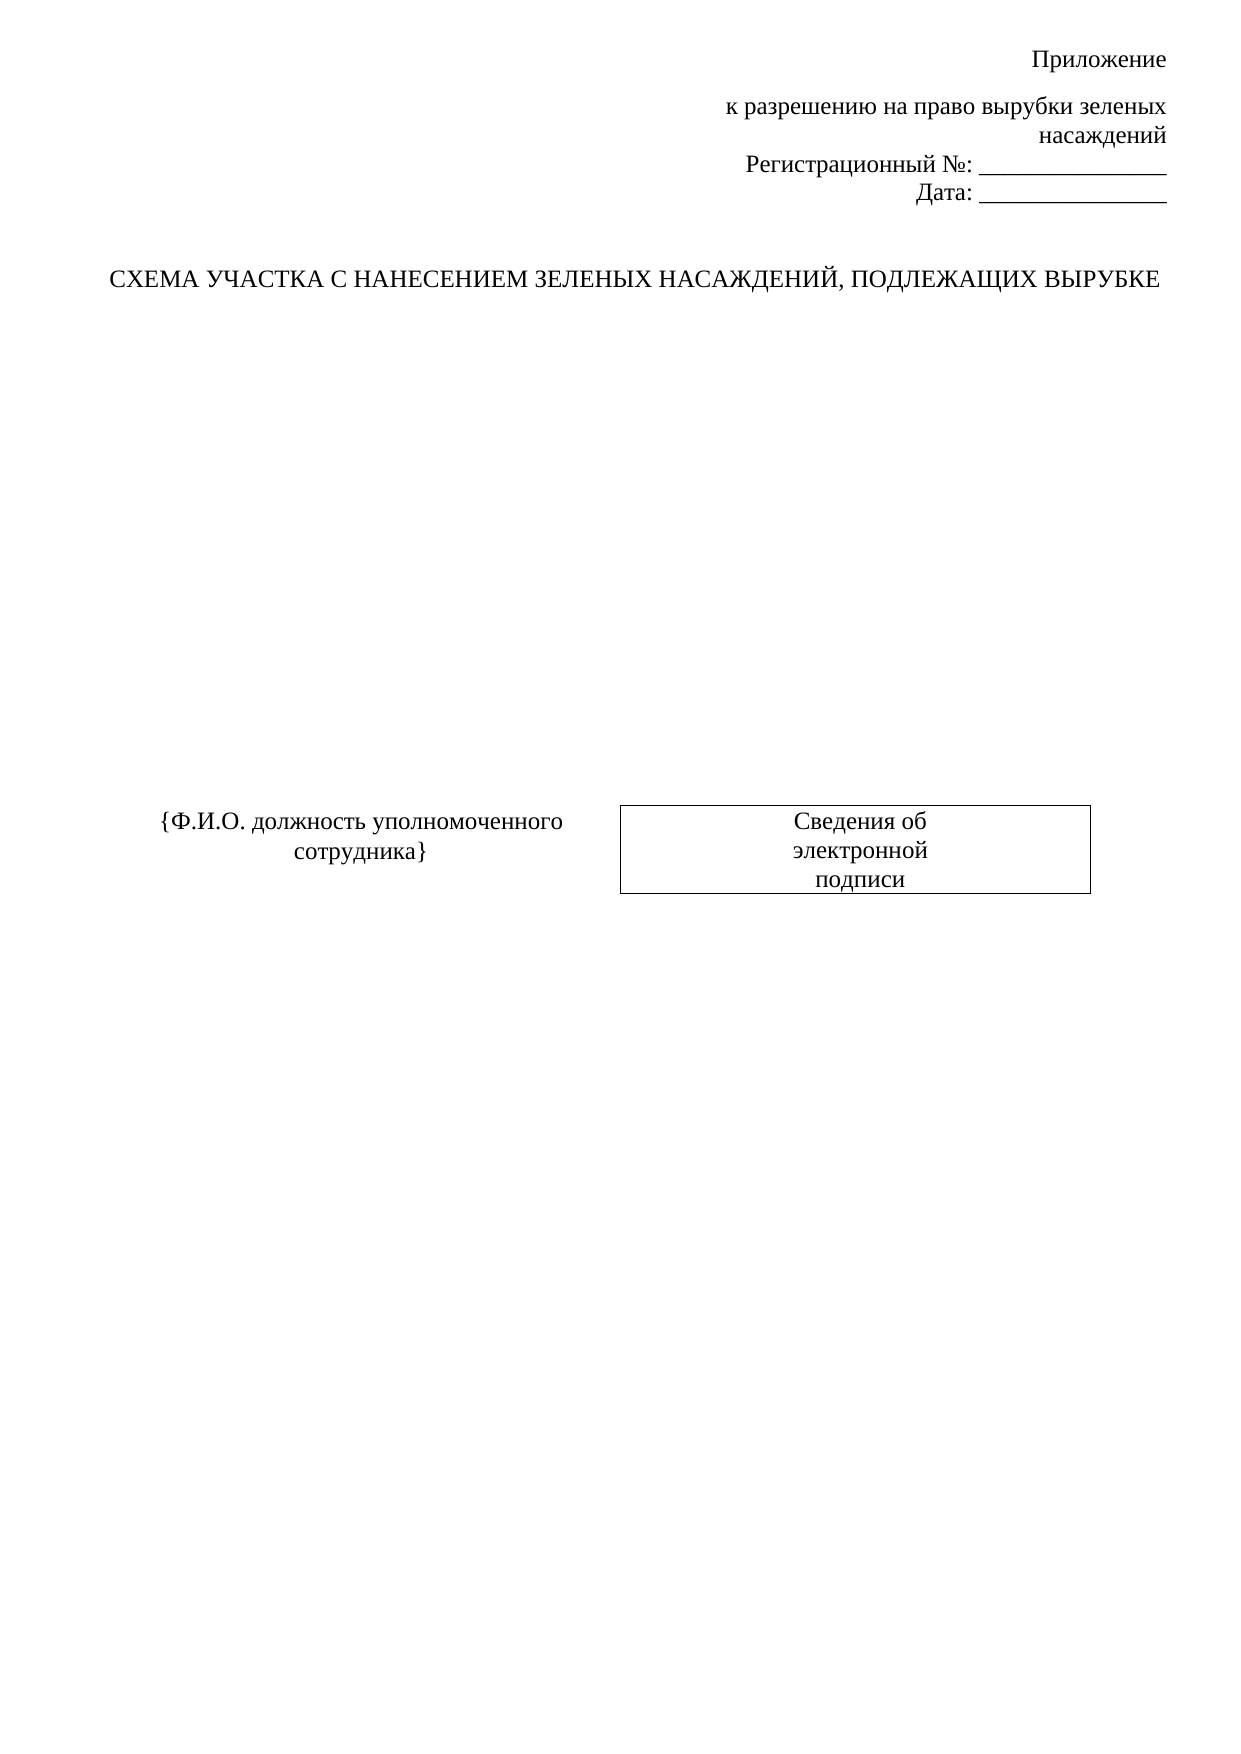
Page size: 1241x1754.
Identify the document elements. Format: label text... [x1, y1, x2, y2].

text Приложение [103, 44, 1167, 73]
table_header Сведения об электронной подписи [621, 806, 1090, 892]
table_header {Ф.И.О. должность уполномоченного сотрудника} [92, 805, 620, 892]
text СХЕМА УЧАСТКА С НАНЕСЕНИЕМ ЗЕЛЕНЫХ НАСАЖДЕНИЙ, ПОДЛЕЖАЩИХ ВЫРУБКЕ [103, 264, 1167, 292]
text Дата: _______________ [664, 177, 1167, 206]
text к разрешению на право вырубки зеленых насаждений [664, 91, 1167, 149]
text Регистрационный №: _______________ [664, 149, 1167, 177]
